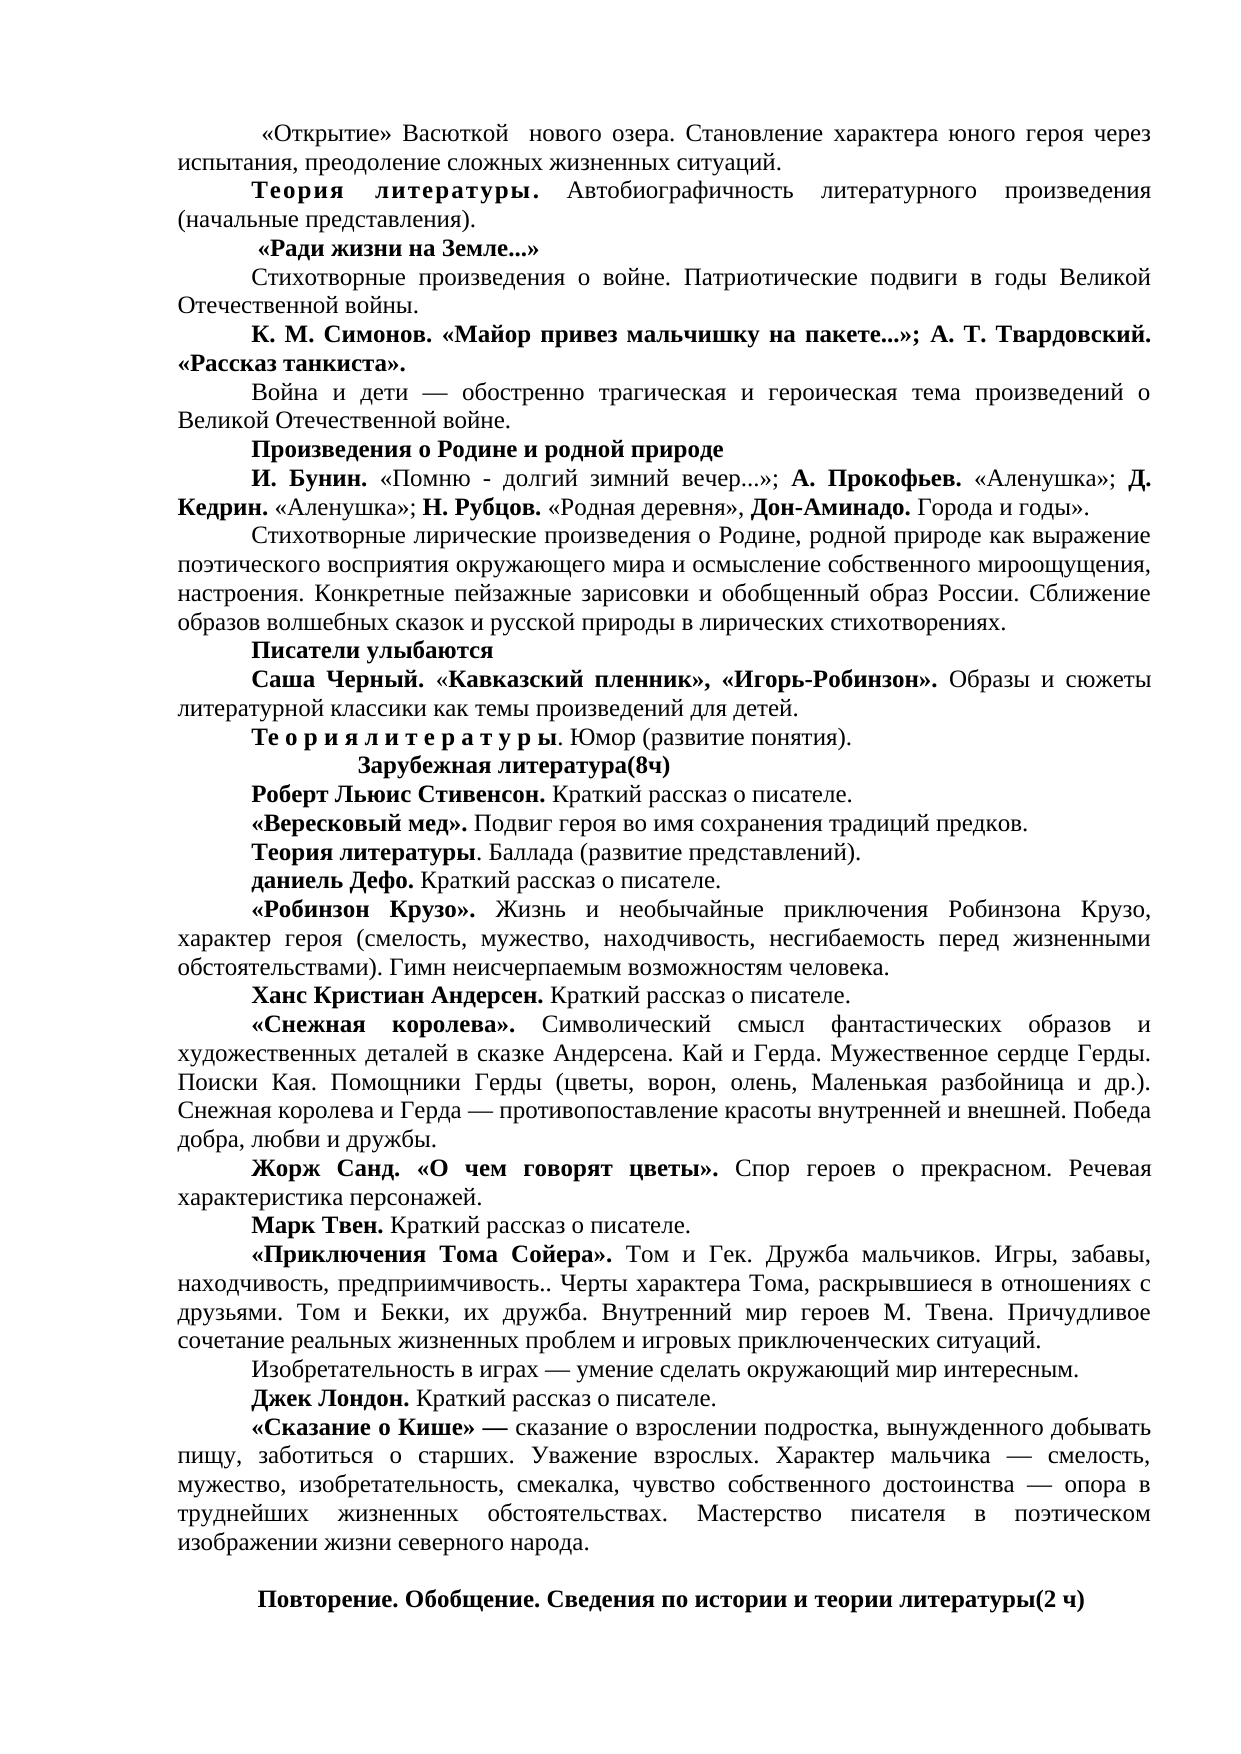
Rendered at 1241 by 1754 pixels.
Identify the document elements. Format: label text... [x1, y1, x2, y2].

text Произведения о Родине и родной природе [177, 434, 1152, 463]
text Те о р и я л и т е р а т у р ы. Юмор (развитие понятия). [177, 722, 1152, 751]
text Стихотворные лирические произведения о Родине, родной природе как выражение поэтического восприятия окружающего мира и осмысление собственного мироощущения, настроения. Конкретные пейзажные зарисовки и обобщенный образ России. Сближение образов волшебных сказок и русской природы в лирических стихотворениях. [177, 521, 1152, 636]
text Теория литературы. Автобиографичность литературного произведения (начальные представления). [177, 176, 1152, 233]
text «Ради жизни на Земле...» [177, 233, 1152, 262]
text Джек Лондон. Краткий рассказ о писателе. [177, 1383, 1152, 1412]
text «Вересковый мед». Подвиг героя во имя сохранения традиций предков. [177, 808, 1152, 837]
text Ханс Кристиан Андерсен. Краткий рассказ о писателе. [177, 981, 1152, 1009]
text Война и дети — обостренно трагическая и героическая тема произведений о Великой Отечественной войне. [177, 377, 1152, 434]
text Саша Черный. «Кавказский пленник», «Игорь-Робинзон». Образы и сюжеты литературной классики как темы произведений для детей. [177, 664, 1152, 722]
text Марк Твен. Краткий рассказ о писателе. [177, 1211, 1152, 1239]
text Жорж Санд. «О чем говорят цветы». Спор героев о прекрасном. Речевая характеристика персонажей. [177, 1153, 1152, 1211]
text К. М. Симонов. «Майор привез мальчишку на пакете...»; А. Т. Твардовский. «Рассказ танкиста». [177, 319, 1152, 377]
text «Робинзон Крузо». Жизнь и необычайные приключения Робинзона Крузо, характер героя (смелость, мужество, находчивость, несгибаемость перед жизненными обстоятельствами). Гимн неисчерпаемым возможностям человека. [177, 894, 1152, 981]
text Стихотворные произведения о войне. Патриотические подвиги в годы Великой Отечественной войны. [177, 262, 1152, 319]
text «Снежная королева». Символический смысл фантастических образов и художественных деталей в сказке Андерсена. Кай и Герда. Мужественное сердце Герды. Поиски Кая. Помощники Герды (цветы, ворон, олень, Маленькая разбойница и др.). Снежная королева и Герда — противопоставление красоты внутренней и внешней. Победа добра, любви и дружбы. [177, 1009, 1152, 1153]
text «Сказание о Кише» — сказание о взрослении подростка, вынужденного добывать пищу, заботиться о старших. Уважение взрослых. Характер мальчика — смелость, мужество, изобретательность, смекалка, чувство собственного достоинства — опора в труднейших жизненных обстоятельствах. Мастерство писателя в поэтическом изображении жизни северного народа. [177, 1412, 1152, 1556]
text Зарубежная литература(8ч) [177, 751, 1152, 779]
text «Открытие» Васюткой нового озера. Становление характера юного героя через испытания, преодоление сложных жизненных ситуаций. [177, 118, 1152, 176]
text Повторение. Обобщение. Сведения по истории и теории литературы(2 ч) [177, 1584, 1152, 1613]
text Изобретательность в играх — умение сделать окружающий мир интересным. [177, 1354, 1152, 1383]
text Теория литературы. Баллада (развитие представлений). [177, 837, 1152, 866]
text Роберт Льюис Стивенсон. Краткий рассказ о писателе. [177, 779, 1152, 808]
text Писатели улыбаются [177, 636, 1152, 664]
text И. Бунин. «Помню - долгий зимний вечер...»; А. Прокофьев. «Аленушка»; Д. Кедрин. «Аленушка»; Н. Рубцов. «Родная деревня», Дон-Аминадо. Города и годы». [177, 463, 1152, 521]
text «Приключения Тома Сойера». Том и Гек. Дружба мальчиков. Игры, забавы, находчивость, предприимчивость.. Черты характера Тома, раскрывшиеся в отношениях с друзьями. Том и Бекки, их дружба. Внутренний мир героев М. Твена. Причудливое сочетание реальных жизненных проблем и игровых приключенческих ситуаций. [177, 1239, 1152, 1354]
text даниель Дефо. Краткий рассказ о писателе. [177, 866, 1152, 894]
